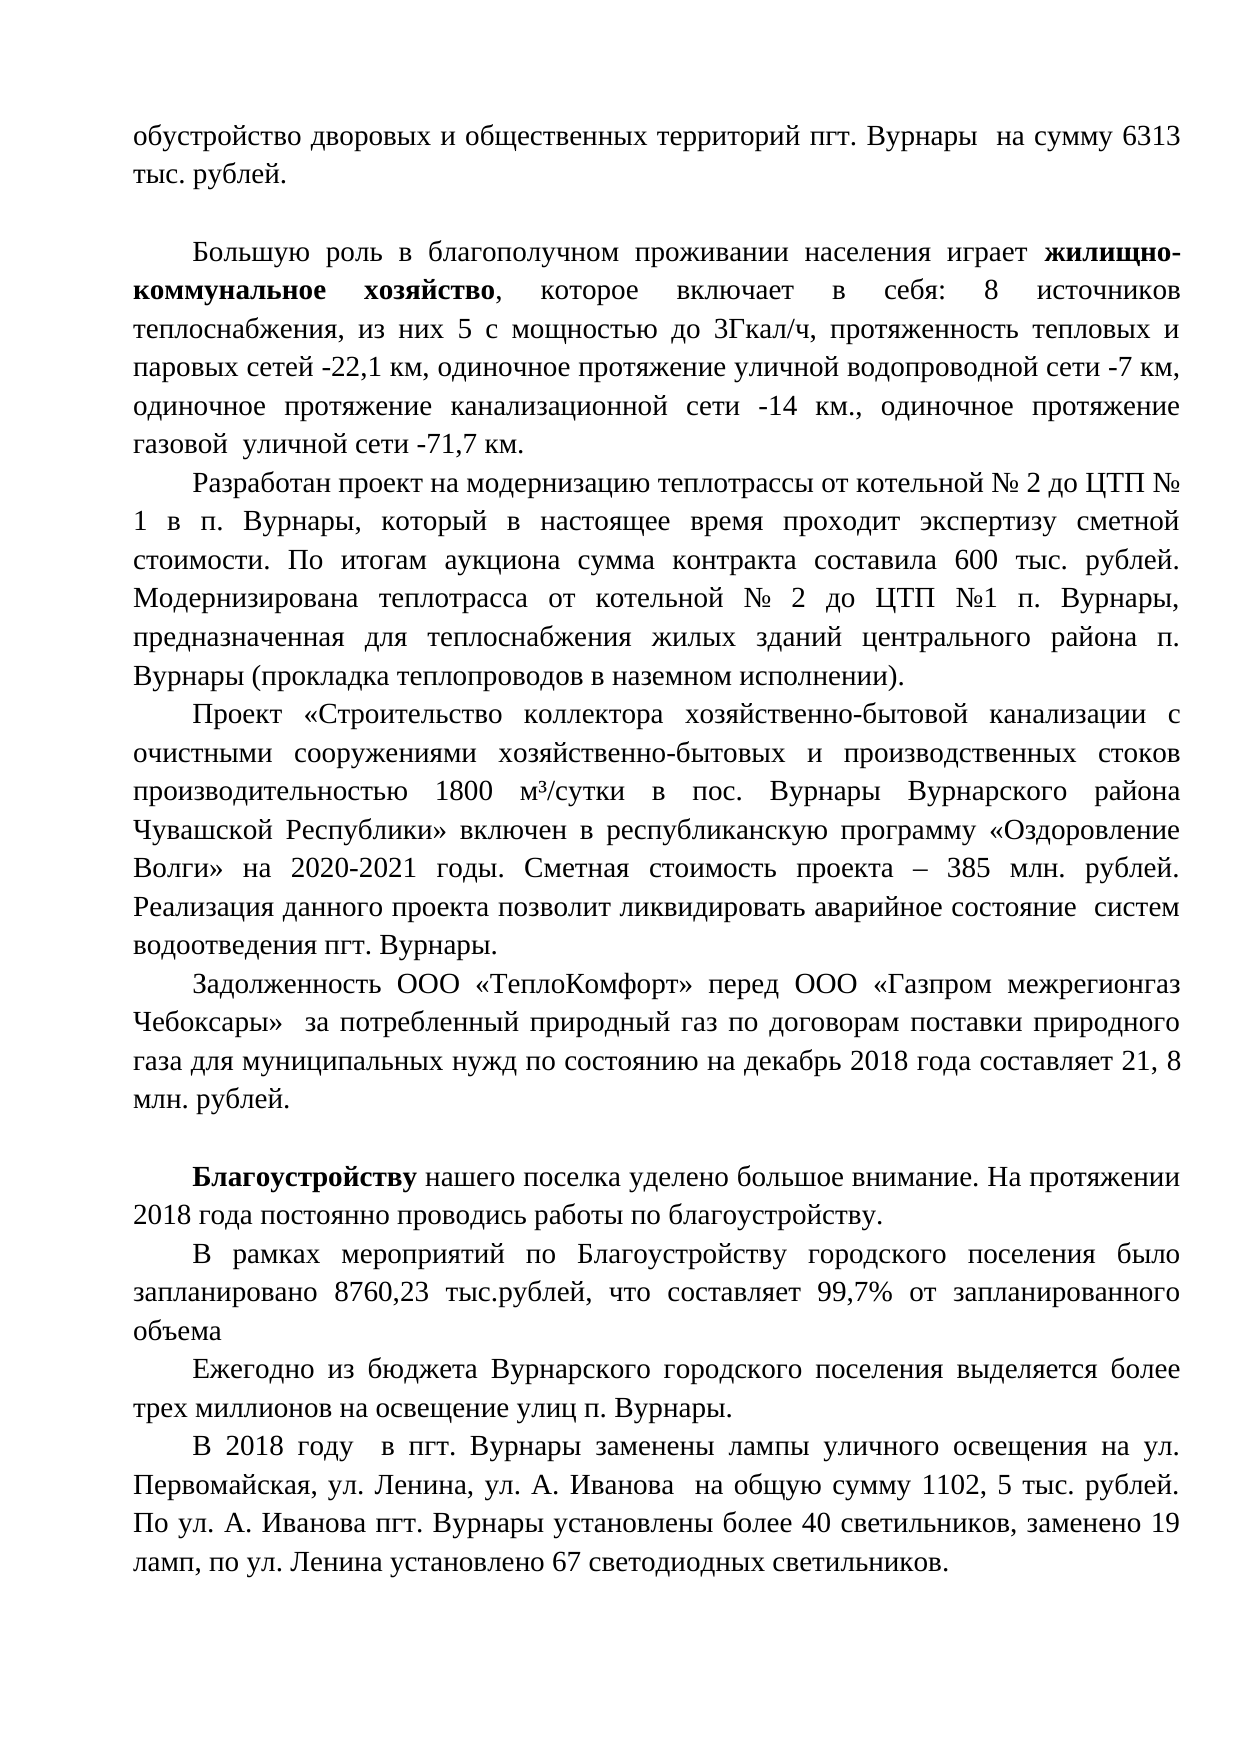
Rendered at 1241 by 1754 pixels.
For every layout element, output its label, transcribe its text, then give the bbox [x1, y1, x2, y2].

text В рамках мероприятий по Благоустройству городского поселения было запланировано 8760,23 тыс.рублей, что составляет 99,7% от запланированного объема [133, 1236, 1181, 1346]
text Задолженность ООО «ТеплоКомфорт» перед ООО «Газпром межрегионгаз Чебоксары» за потребленный природный газ по договорам поставки природного газа для муниципальных нужд по состоянию на декабрь 2018 года составляет 21, 8 млн. рублей. [133, 966, 1181, 1115]
text В 2018 году в пгт. Вурнары заменены лампы уличного освещения на ул. Первомайская, ул. Ленина, ул. А. Иванова на общую сумму 1102, 5 тыс. рублей. По ул. А. Иванова пгт. Вурнары установлены более 40 светильников, заменено 19 ламп, по ул. Ленина установлено 67 светодиодных светильников. [133, 1428, 1181, 1578]
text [133, 118, 1181, 190]
text Ежегодно из бюджета Вурнарского городского поселения выделяется более трех миллионов на освещение улиц п. Вурнары. [133, 1351, 1181, 1423]
text Благоустройству нашего поселка уделено большое внимание. На протяжении 2018 года постоянно проводись работы по благоустройству. [133, 1159, 1181, 1231]
text Проект «Строительство коллектора хозяйственно-бытовой канализации с очистными сооружениями хозяйственно-бытовых и производственных стоков производительностью 1800 м³/сутки в пос. Вурнары Вурнарского района Чувашской Республики» включен в республиканскую программу «Оздоровление Волги» на 2020-2021 годы. Сметная стоимость проекта – 385 млн. рублей. Реализация данного проекта позволит ликвидировать аварийное состояние систем водоотведения пгт. Вурнары. [133, 696, 1181, 961]
text Разработан проект на модернизацию теплотрассы от котельной № 2 до ЦТП № 1 в п. Вурнары, который в настоящее время проходит экспертизу сметной стоимости. По итогам аукциона сумма контракта составила 600 тыс. рублей. Модернизирована теплотрасса от котельной № 2 до ЦТП №1 п. Вурнары, предназначенная для теплоснабжения жилых зданий центрального района п. Вурнары (прокладка теплопроводов в наземном исполнении). [133, 465, 1181, 691]
text Большую роль в благополучном проживании населения играет жилищно-коммунальное хозяйство, которое включает в себя: 8 источников теплоснабжения, из них 5 с мощностью до 3Гкал/ч, протяженность тепловых и паровых сетей -22,1 км, одиночное протяжение уличной водопроводной сети -7 км, одиночное протяжение канализационной сети -14 км., одиночное протяжение газовой уличной сети -71,7 км. [133, 234, 1181, 460]
